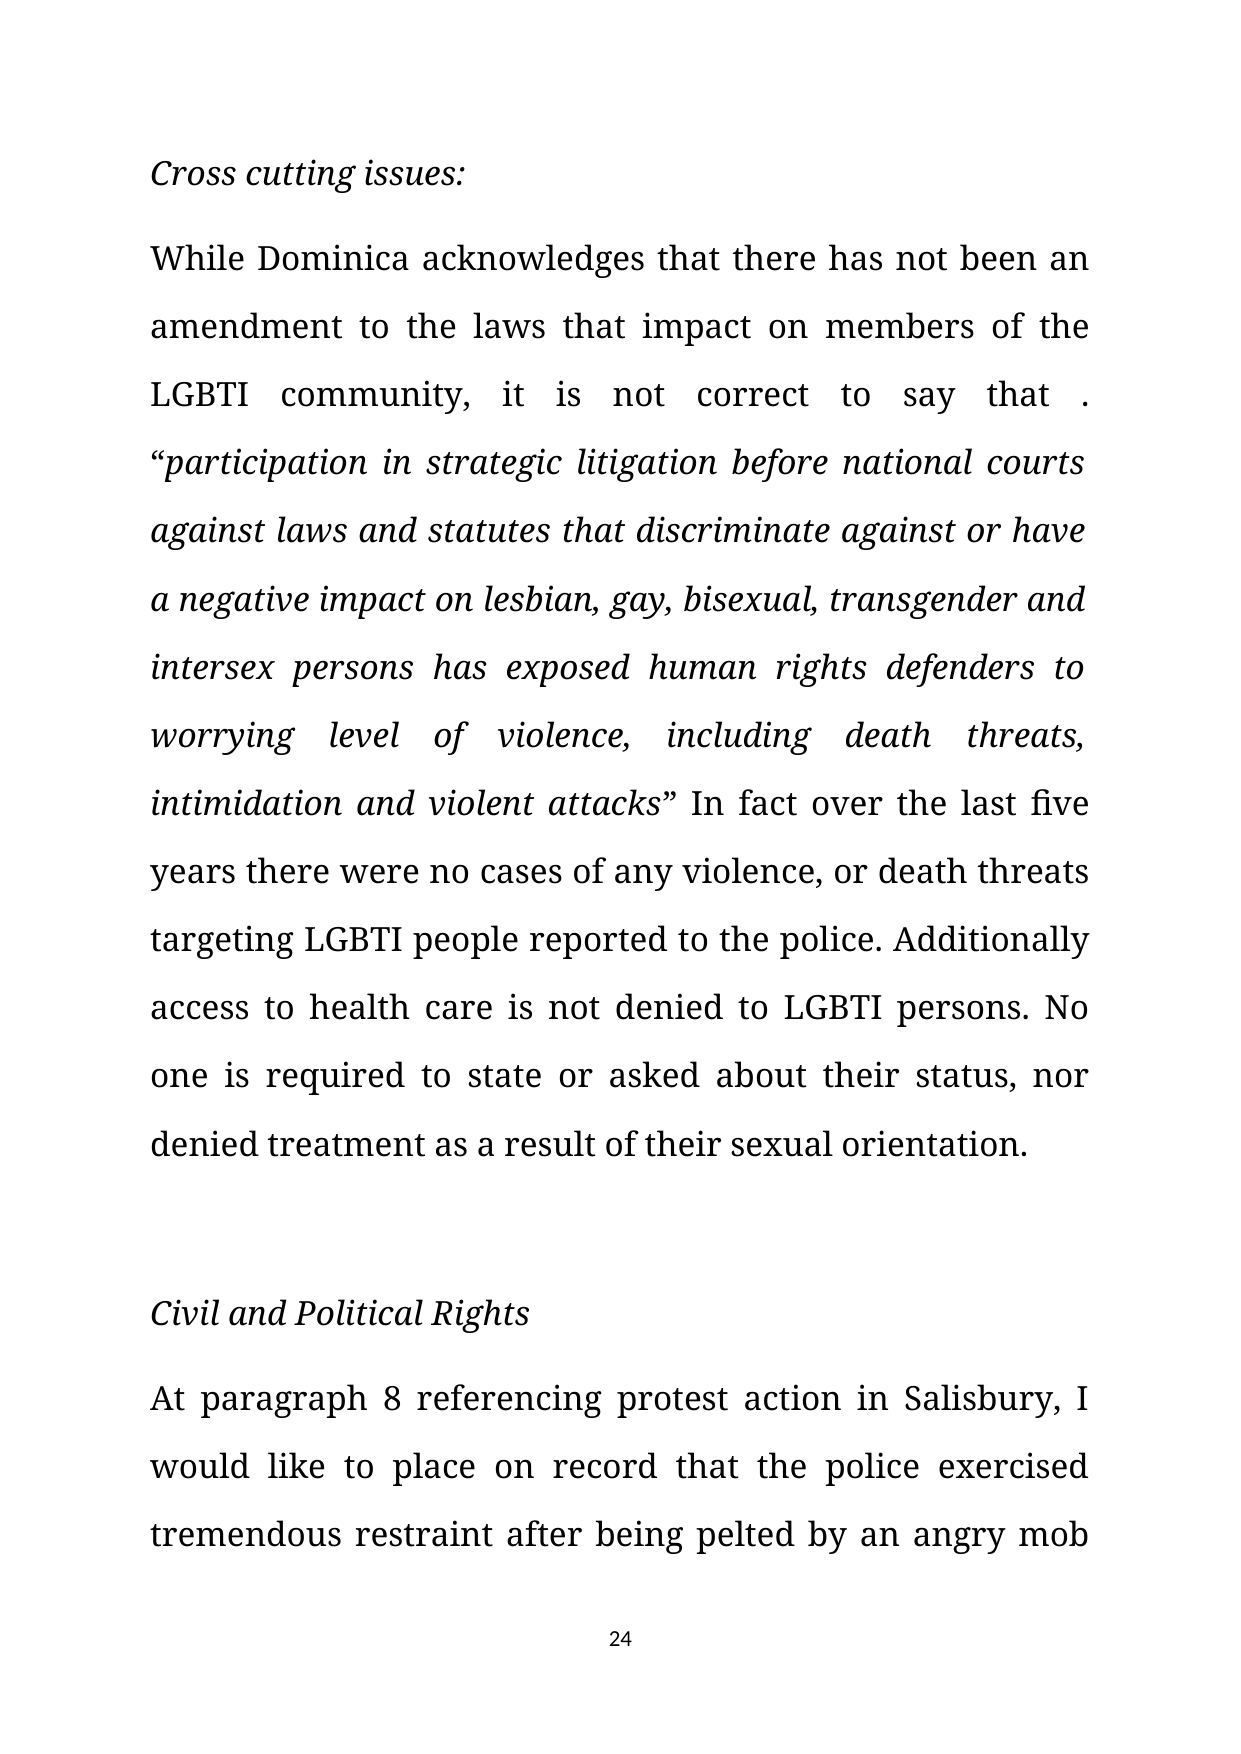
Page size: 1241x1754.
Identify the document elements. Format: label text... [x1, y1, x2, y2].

text While Dominica acknowledges that there has not been an amendment to the laws that impact on members of the LGBTI community, it is not correct to say that . “participation in strategic litigation before national courts against laws and statutes that discriminate against or have a negative impact on lesbian, gay, bisexual, transgender and intersex persons has exposed human rights defenders to worrying level of violence, including death threats, intimidation and violent attacks” In fact over the last five years there were no cases of any violence, or death threats targeting LGBTI people reported to the police. Additionally access to health care is not denied to LGBTI persons. No one is required to state or asked about their status, nor denied treatment as a result of their sexual orientation. [150, 235, 1090, 1166]
text Cross cutting issues: [150, 150, 1090, 195]
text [150, 1375, 1090, 1556]
text Civil and Political Rights [150, 1290, 1090, 1335]
